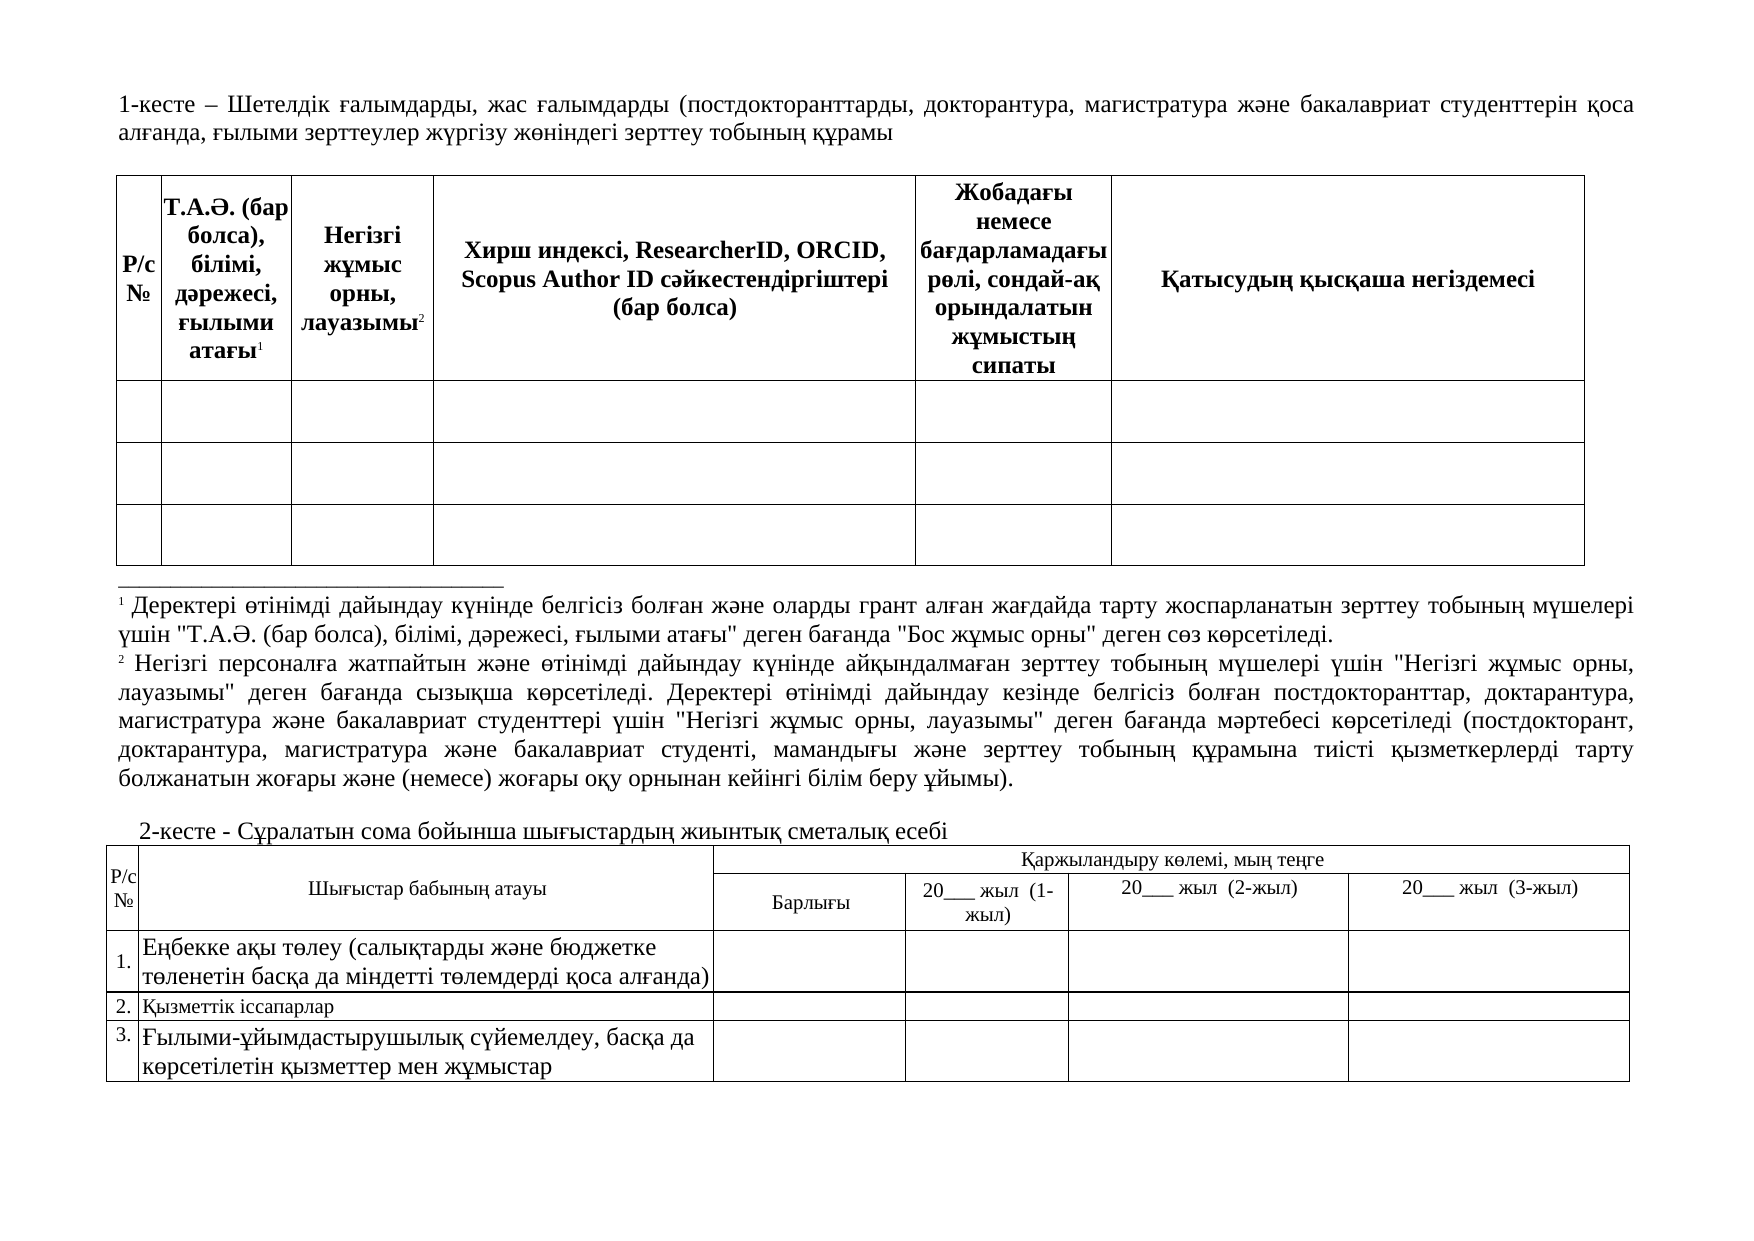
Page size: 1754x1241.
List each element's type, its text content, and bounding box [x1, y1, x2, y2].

table_cell [714, 1021, 905, 1081]
table_cell [1112, 505, 1584, 565]
table_cell Еңбекке ақы төлеу (салықтарды және бюджетке төленетін басқа да міндетті төлемдерді қоса алғанда) [139, 931, 713, 991]
text 1 Деректері өтінімді дайындау күнінде белгісіз болған және оларды грант алған жағдайда тарту жоспарланатын зерттеу тобының мүшелері үшін "Т.А.Ә. (бар болса), білімі, дәрежесі, ғылыми атағы" деген бағанда "Бос жұмыс орны" деген сөз көрсетіледі. [118, 590, 1636, 648]
text 2 Негізгі персоналға жатпайтын және өтінімді дайындау күнінде айқындалмаған зерттеу тобының мүшелері үшін "Негізгі жұмыс орны, лауазымы" деген бағанда сызықша көрсетіледі. Деректері өтінімді дайындау кезінде белгісіз болған постдокторанттар, доктарантура, магистратура және бакалавриат студенттері үшін "Негізгі жұмыс орны, лауазымы" деген бағанда мәртебесі көрсетіледі (постдокторант, доктарантура, магистратура және бакалавриат студенті, мамандығы және зерттеу тобының құрамына тиісті қызметкерлерді тарту болжанатын жоғары және (немесе) жоғары оқу орнынан кейінгі білім беру ұйымы). [118, 648, 1636, 792]
table_cell [434, 505, 915, 565]
table_cell [162, 381, 291, 442]
table_cell [714, 931, 905, 991]
table_cell Барлығы [714, 874, 905, 930]
table_header Қатысудың қысқаша негіздемесі [1112, 176, 1584, 380]
table_cell [117, 443, 161, 504]
table_cell [162, 443, 291, 504]
table_cell 20___ жыл (1-жыл) [906, 874, 1068, 930]
table_cell [292, 505, 433, 565]
text 1-кесте – Шетелдік ғалымдарды, жас ғалымдарды (постдокторанттарды, докторантура, магистратура және бакалавриат студенттерін қоса алғанда, ғылыми зерттеулер жүргізу жөніндегі зерттеу тобының құрамы [118, 89, 1636, 146]
table_header Р/с № [107, 846, 138, 930]
table_cell [1112, 381, 1584, 442]
table_cell [434, 381, 915, 442]
table_cell [292, 443, 433, 504]
table_cell [1349, 931, 1629, 991]
table_cell 2. [107, 993, 138, 1019]
table_header Р/с № [117, 176, 161, 380]
table_header Негізгі жұмыс орны, лауазымы2 [292, 176, 433, 380]
table_cell [117, 381, 161, 442]
table_cell [1069, 931, 1348, 991]
table_cell 20___ жыл (2-жыл) [1069, 874, 1348, 930]
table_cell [139, 1021, 713, 1081]
table_cell 20___ жыл (3-жыл) [1349, 874, 1629, 930]
table_header Қаржыландыру көлемі, мың теңге [714, 846, 1629, 873]
table_cell [117, 505, 161, 565]
text _____________________________________ [118, 566, 1636, 590]
table_cell 3. [107, 1021, 138, 1081]
table_cell [1069, 993, 1348, 1019]
table_cell [434, 443, 915, 504]
table_cell 1. [107, 931, 138, 991]
text 2-кесте - Сұралатын сома бойынша шығыстардың жиынтық сметалық есебі [118, 816, 1636, 844]
table_cell [1349, 993, 1629, 1019]
table_cell [1069, 1021, 1348, 1081]
table_cell [292, 381, 433, 442]
table_cell Қызметтік іссапарлар [139, 993, 713, 1019]
table_cell [1349, 1021, 1629, 1081]
table_cell [1112, 443, 1584, 504]
table_cell [906, 931, 1068, 991]
table_header Шығыстар бабының атауы [139, 846, 713, 930]
table_header Т.А.Ә. (бар болса), білімі, дәрежесі, ғылыми атағы1 [162, 176, 291, 380]
table_cell [162, 505, 291, 565]
table_cell [916, 381, 1111, 442]
table_header Жобадағы немесе бағдарламадағы рөлі, сондай-ақ орындалатын жұмыстың сипаты [916, 176, 1111, 380]
table_cell [916, 443, 1111, 504]
table_cell [916, 505, 1111, 565]
table_cell [714, 993, 905, 1019]
table_cell [906, 1021, 1068, 1081]
table_cell [906, 993, 1068, 1019]
table_header Хирш индексі, ResearcherID, ORCID, Scopus Author ID сәйкестендіргіштері (бар болса) [434, 176, 915, 380]
